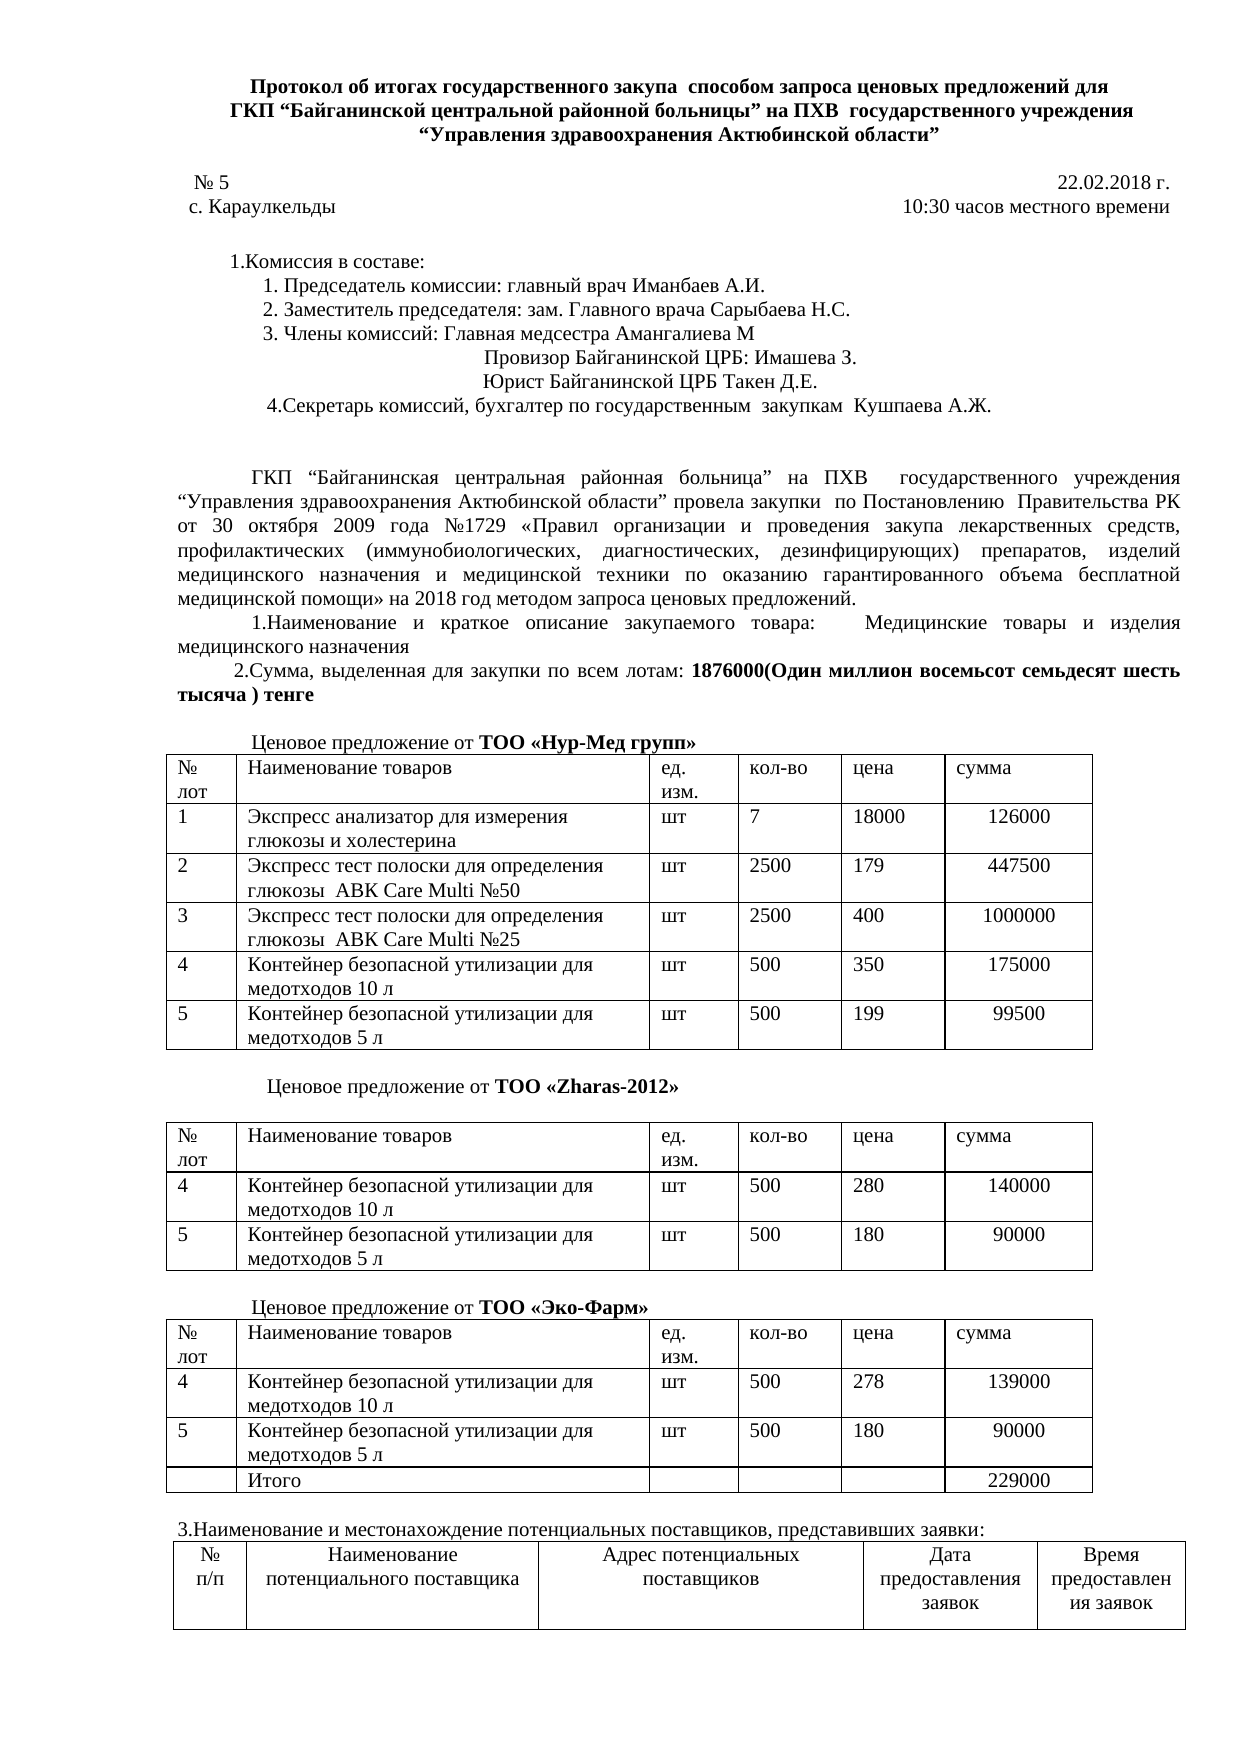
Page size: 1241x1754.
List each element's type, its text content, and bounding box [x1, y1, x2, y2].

table_cell 3 [167, 903, 236, 951]
table_cell [167, 1468, 236, 1492]
table_cell шт [650, 1222, 738, 1270]
table_header Адрес потенциальных поставщиков [539, 1542, 863, 1629]
table_header № лот [167, 1123, 236, 1171]
table_cell 4 [167, 952, 236, 1000]
table_cell 278 [842, 1369, 944, 1417]
table_cell Экспресс тест полоски для определения глюкозы АВК Care Multi №25 [237, 903, 649, 951]
table_cell шт [650, 804, 738, 852]
text Ценовое предложение от ТОО «Нур-Мед групп» [177, 730, 1181, 754]
text ГКП “Байганинской центральной районной больницы” на ПХВ государственного учреждения “Управления здравоохранения Актюбинской области” [177, 98, 1181, 146]
table_cell Экспресс тест полоски для определения глюкозы АВК Care Multi №50 [237, 854, 649, 902]
table_header № лот [167, 755, 236, 803]
table_cell 1000000 [946, 903, 1092, 951]
table_cell Экспресс анализатор для измерения глюкозы и холестерина [237, 804, 649, 852]
table_cell Контейнер безопасной утилизации для медотходов 5 л [237, 1001, 649, 1049]
table_header кол-во [739, 1320, 841, 1368]
table_header цена [842, 755, 944, 803]
table_cell [842, 1468, 944, 1492]
text Протокол об итогах государственного закупа способом запроса ценовых предложений для [177, 74, 1181, 98]
text 3. Члены комиссий: Главная медсестра Амангалиева М [263, 321, 1181, 345]
table_header ед. изм. [650, 1320, 738, 1368]
table_cell 140000 [946, 1173, 1092, 1221]
table_cell 4 [167, 1369, 236, 1417]
table_cell 179 [842, 854, 944, 902]
table_header цена [842, 1123, 944, 1171]
table_cell [650, 1468, 738, 1492]
table_header № п/п [174, 1542, 246, 1629]
table_header Время предоставления заявок [1038, 1542, 1185, 1629]
table_cell 90000 [946, 1418, 1092, 1466]
table_header Дата предоставления заявок [864, 1542, 1037, 1629]
table_cell 500 [739, 1369, 841, 1417]
table_cell Контейнер безопасной утилизации для медотходов 5 л [237, 1418, 649, 1466]
table_cell 2500 [739, 903, 841, 951]
table_cell 500 [739, 952, 841, 1000]
table_cell 139000 [946, 1369, 1092, 1417]
table_cell 500 [739, 1222, 841, 1270]
table_cell 500 [739, 1418, 841, 1466]
table_cell 99500 [946, 1001, 1092, 1049]
table_cell 350 [842, 952, 944, 1000]
table_cell 1 [167, 804, 236, 852]
table_cell 90000 [946, 1222, 1092, 1270]
table_cell шт [650, 1001, 738, 1049]
table_header ед. изм. [650, 755, 738, 803]
table_cell 5 [167, 1001, 236, 1049]
table_header цена [842, 1320, 944, 1368]
table_header кол-во [739, 755, 841, 803]
table_header кол-во [739, 1123, 841, 1171]
text 4.Секретарь комиссий, бухгалтер по государственным закупкам Кушпаева А.Ж. [177, 393, 1181, 417]
table_cell 126000 [946, 804, 1092, 852]
table_cell шт [650, 854, 738, 902]
table_cell 229000 [946, 1468, 1092, 1492]
table_cell [739, 1468, 841, 1492]
table_cell шт [650, 1369, 738, 1417]
text 2.Сумма, выделенная для закупки по всем лотам: 1876000(Один миллион восемьсот семьдесят шесть тысяча ) тенге [177, 658, 1181, 706]
table_header Наименование товаров [237, 1123, 649, 1171]
text 1.Наименование и краткое описание закупаемого товара: Медицинские товары и изделия медицинского назначения [177, 610, 1181, 658]
text 1.Комиссия в составе: [177, 249, 1181, 273]
table_cell Контейнер безопасной утилизации для медотходов 5 л [237, 1222, 649, 1270]
text Юрист Байганинской ЦРБ Такен Д.Е. [177, 369, 1181, 393]
text ГКП “Байганинская центральная районная больница” на ПХВ государственного учреждения “Управления здравоохранения Актюбинской области” провела закупки по Постановлению Правительства РК от 30 октября 2009 года №1729 «Правил организации и проведения закупа лекарственных средств, профилактических (иммунобиологических, диагностических, дезинфицирующих) препаратов, изделий медицинского назначения и медицинской техники по оказанию гарантированного объема бесплатной медицинской помощи» на 2018 год методом запроса ценовых предложений. [177, 465, 1181, 610]
table_cell шт [650, 1418, 738, 1466]
table_cell 5 [167, 1222, 236, 1270]
table_cell 18000 [842, 804, 944, 852]
table_cell 500 [739, 1173, 841, 1221]
table_cell шт [650, 903, 738, 951]
table_header Наименование товаров [237, 1320, 649, 1368]
table_cell 4 [167, 1173, 236, 1221]
table_cell 2 [167, 854, 236, 902]
table_header сумма [946, 1123, 1092, 1171]
table_cell 500 [739, 1001, 841, 1049]
table_cell 2500 [739, 854, 841, 902]
text Ценовое предложение от ТОО «Эко-Фарм» [177, 1295, 1181, 1319]
table_cell 7 [739, 804, 841, 852]
text Ценовое предложение от ТОО «Zharas-2012» [177, 1074, 1181, 1098]
text 2. Заместитель председателя: зам. Главного врача Сарыбаева Н.С. [263, 297, 1181, 321]
table_header Наименование потенциального поставщика [247, 1542, 538, 1629]
table_cell Итого [237, 1468, 649, 1492]
table_cell Контейнер безопасной утилизации для медотходов 10 л [237, 952, 649, 1000]
table_cell 180 [842, 1418, 944, 1466]
table_header 22.02.2018 г. 10:30 часов местного времени [476, 170, 1181, 249]
table_header сумма [946, 755, 1092, 803]
table_header Наименование товаров [237, 755, 649, 803]
text 3.Наименование и местонахождение потенциальных поставщиков, представивших заявки: [177, 1517, 1181, 1541]
table_header ед. изм. [650, 1123, 738, 1171]
table_cell шт [650, 952, 738, 1000]
table_cell 5 [167, 1418, 236, 1466]
table_header № лот [167, 1320, 236, 1368]
text 1. Председатель комиссии: главный врач Иманбаев А.И. [263, 273, 1181, 297]
table_header сумма [946, 1320, 1092, 1368]
table_cell 447500 [946, 854, 1092, 902]
table_cell 280 [842, 1173, 944, 1221]
table_cell шт [650, 1173, 738, 1221]
table_cell 180 [842, 1222, 944, 1270]
table_cell Контейнер безопасной утилизации для медотходов 10 л [237, 1173, 649, 1221]
table_header № 5 с. Караулкельды [177, 170, 476, 249]
table_cell 175000 [946, 952, 1092, 1000]
table_cell 199 [842, 1001, 944, 1049]
table_cell Контейнер безопасной утилизации для медотходов 10 л [237, 1369, 649, 1417]
text Провизор Байганинской ЦРБ: Имашева З. [484, 345, 1181, 369]
table_cell 400 [842, 903, 944, 951]
